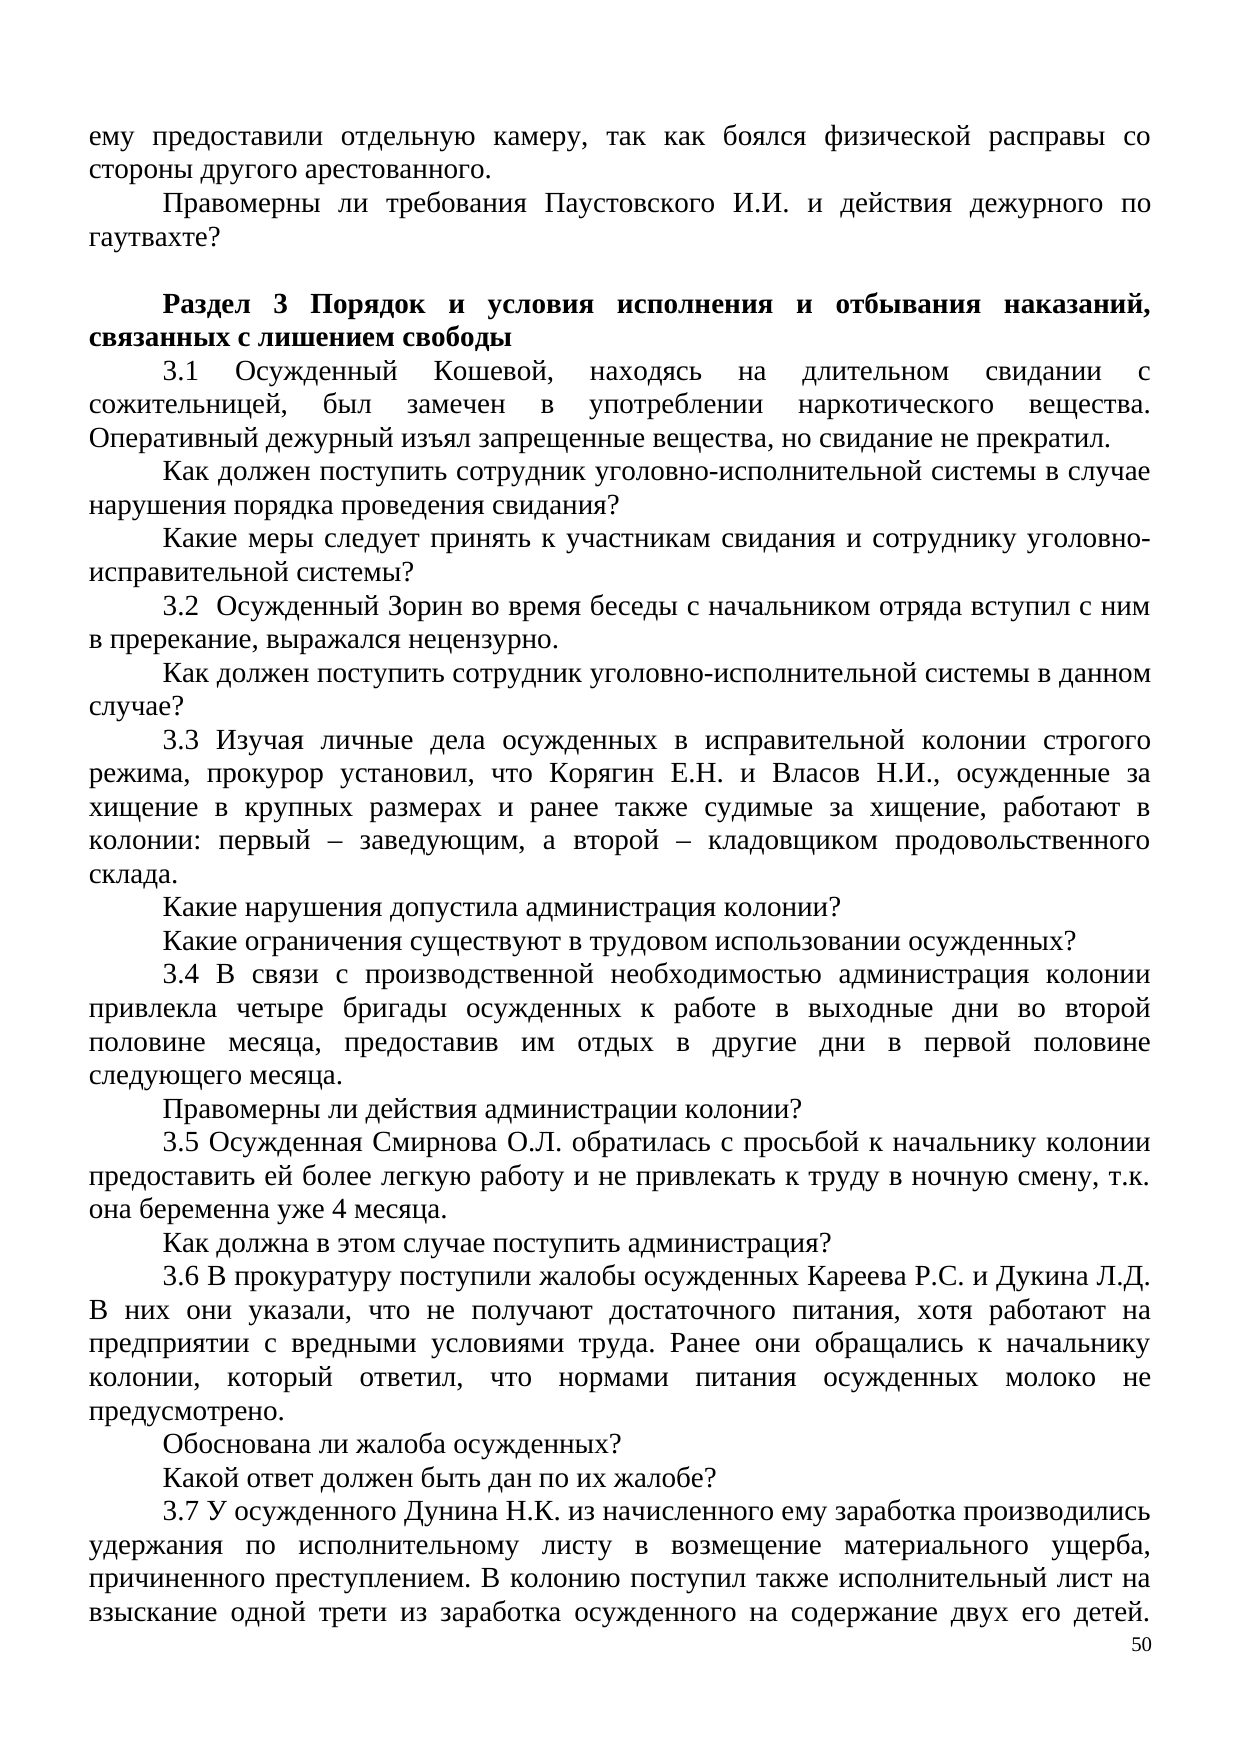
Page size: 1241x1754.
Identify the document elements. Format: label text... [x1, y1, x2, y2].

text Какие ограничения существуют в трудовом использовании осужденных? [88, 923, 1152, 957]
text Обоснована ли жалоба осужденных? [88, 1426, 1152, 1460]
text Как должна в этом случае поступить администрация? [88, 1225, 1152, 1258]
text Какие нарушения допустила администрация колонии? [88, 889, 1152, 923]
text 3.4 В связи с производственной необходимостью администрация колонии привлекла четыре бригады осужденных к работе в выходные дни во второй половине месяца, предоставив им отдых в другие дни в первой половине следующего месяца. [88, 957, 1152, 1091]
subtitle 3.1 Осужденный Кошевой, находясь на длительном свидании с сожительницей, был замечен в употреблении наркотического вещества. Оперативный дежурный изъял запрещенные вещества, но свидание не прекратил. [88, 353, 1152, 453]
text Раздел 3 Порядок и условия исполнения и отбывания наказаний, связанных с лишением свободы [88, 286, 1152, 353]
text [88, 118, 1152, 185]
text 3.3 Изучая личные дела осужденных в исправительной колонии строгого режима, прокурор установил, что Корягин Е.Н. и Власов Н.И., осужденные за хищение в крупных размерах и ранее также судимые за хищение, работают в колонии: первый – заведующим, а второй – кладовщиком продовольственного склада. [88, 722, 1152, 889]
subtitle Как должен поступить сотрудник уголовно-исполнительной системы в случае нарушения порядка проведения свидания? [88, 453, 1152, 521]
text 3.6 В прокуратуру поступили жалобы осужденных Кареева Р.С. и Дукина Л.Д. В них они указали, что не получают достаточного питания, хотя работают на предприятии с вредными условиями труда. Ранее они обращались к начальнику колонии, который ответил, что нормами питания осужденных молоко не предусмотрено. [88, 1258, 1152, 1426]
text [88, 1493, 1152, 1627]
text Какой ответ должен быть дан по их жалобе? [88, 1460, 1152, 1493]
text 3.2 Осужденный Зорин во время беседы с начальником отряда вступил с ним в пререкание, выражался нецензурно. [88, 588, 1152, 655]
text Правомерны ли действия администрации колонии? [88, 1091, 1152, 1124]
subtitle Какие меры следует принять к участникам свидания и сотруднику уголовно-исправительной системы? [88, 521, 1152, 588]
text Правомерны ли требования Паустовского И.И. и действия дежурного по гаутвахте? [88, 185, 1152, 252]
text 3.5 Осужденная Смирнова О.Л. обратилась с просьбой к начальнику колонии предоставить ей более легкую работу и не привлекать к труду в ночную смену, т.к. она беременна уже 4 месяца. [88, 1124, 1152, 1225]
subtitle Как должен поступить сотрудник уголовно-исполнительной системы в данном случае? [88, 655, 1152, 722]
